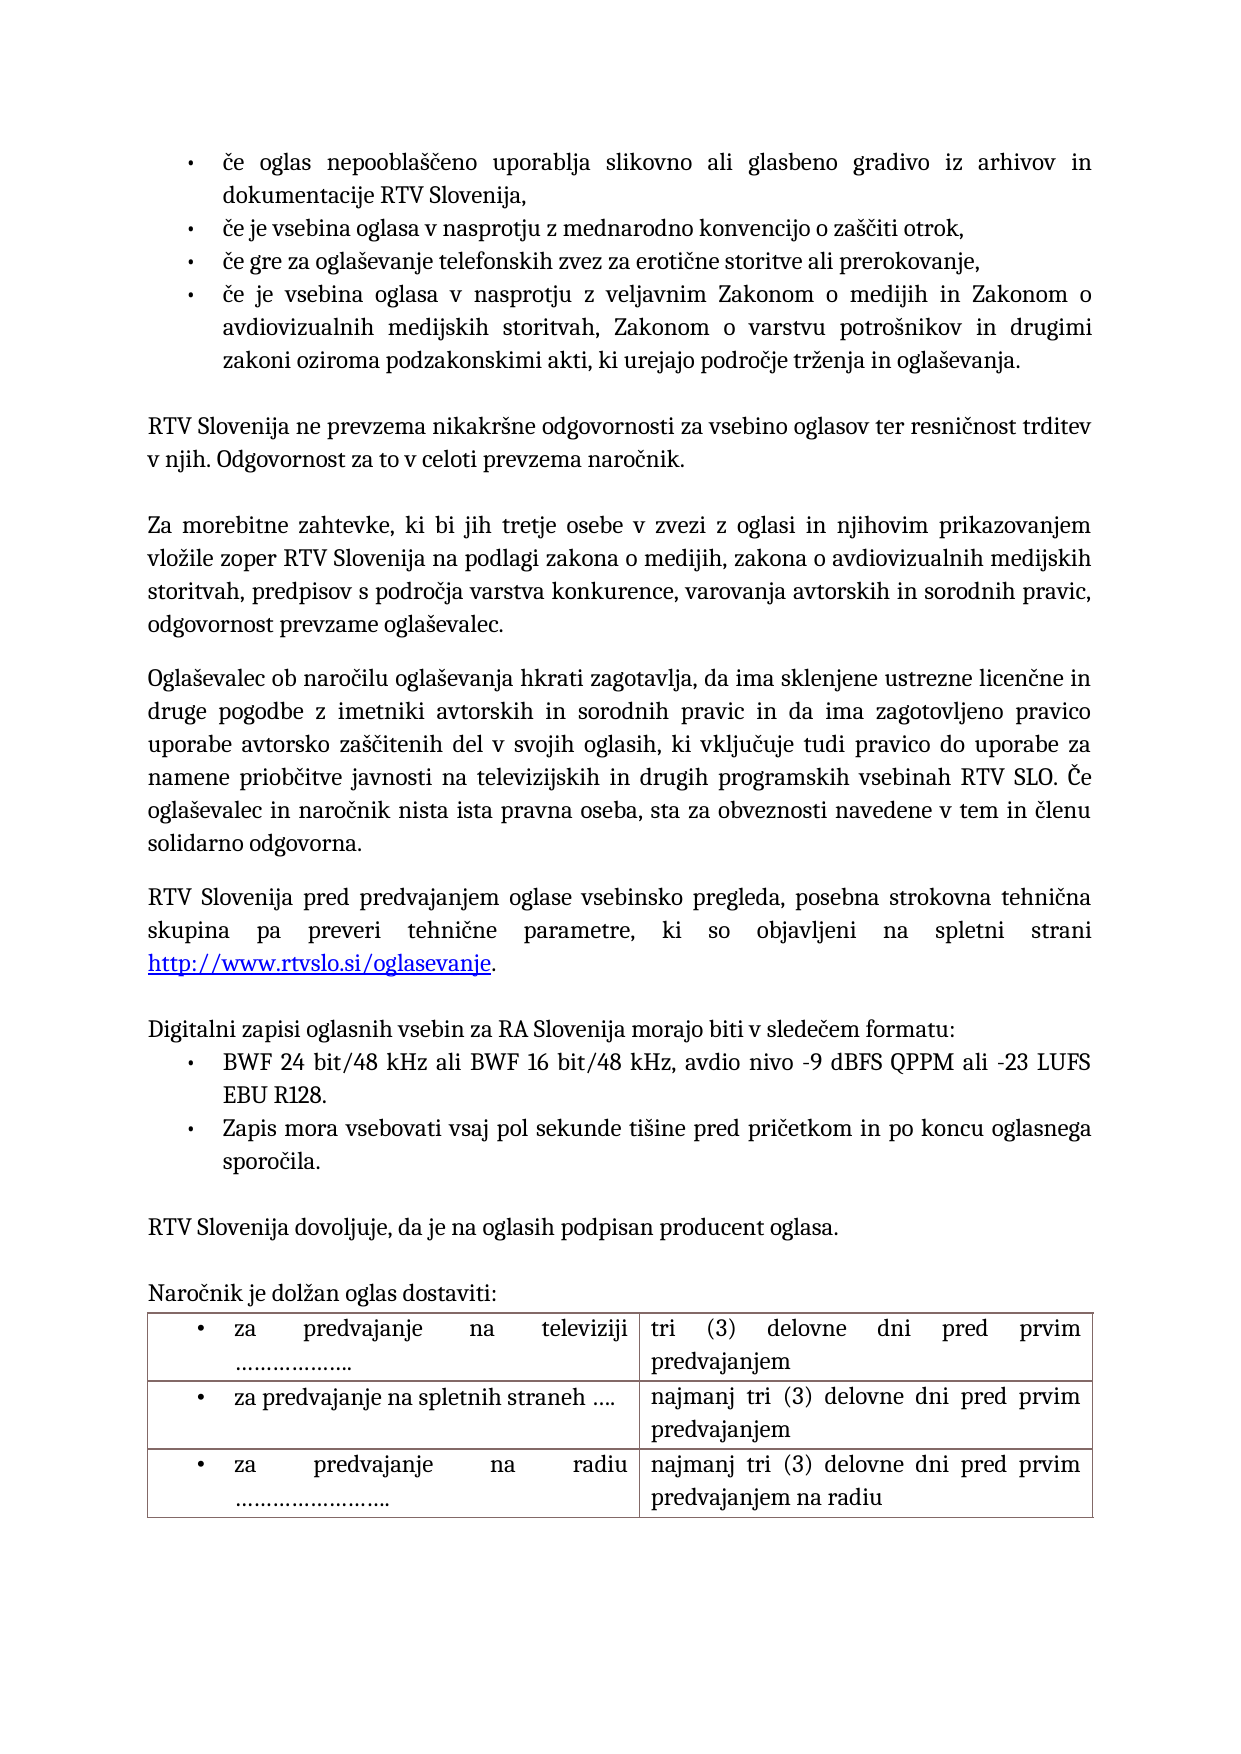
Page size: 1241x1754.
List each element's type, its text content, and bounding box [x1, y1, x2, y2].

table_header za predvajanje na televiziji ………………. [148, 1314, 639, 1380]
table_cell najmanj tri (3) delovne dni pred prvim predvajanjem na radiu [640, 1450, 1092, 1516]
text RTV Slovenija ne prevzema nikakršne odgovornosti za vsebino oglasov ter resničnost trditev v njih. Odgovornost za to v celoti prevzema naročnik. [148, 412, 1093, 473]
text RTV Slovenija dovoljuje, da je na oglasih podpisan producent oglasa. [148, 1213, 1093, 1242]
table_cell za predvajanje na spletnih straneh …. [148, 1382, 639, 1448]
table_cell najmanj tri (3) delovne dni pred prvim predvajanjem [640, 1382, 1092, 1448]
list če je vsebina oglasa v nasprotju z veljavnim Zakonom o medijih in Zakonom o avdiovizualnih medijskih storitvah, Zakonom o varstvu potrošnikov in drugimi zakoni oziroma podzakonskimi akti, ki urejajo področje trženja in oglaševanja. [185, 280, 1093, 374]
list Zapis mora vsebovati vsaj pol sekunde tišine pred pričetkom in po koncu oglasnega sporočila. [185, 1114, 1093, 1176]
text Digitalni zapisi oglasnih vsebin za RA Slovenija morajo biti v sledečem formatu: [148, 1015, 1093, 1043]
list če oglas nepooblaščeno uporablja slikovno ali glasbeno gradivo iz arhivov in dokumentacije RTV Slovenija, [185, 148, 1093, 209]
list če je vsebina oglasa v nasprotju z mednarodno konvencijo o zaščiti otrok, [185, 214, 1093, 242]
table_cell za predvajanje na radiu ……………………. [148, 1450, 639, 1516]
list BWF 24 bit/48 kHz ali BWF 16 bit/48 kHz, avdio nivo -9 dBFS QPPM ali -23 LUFS EBU R128. [185, 1048, 1093, 1109]
list če gre za oglaševanje telefonskih zvez za erotične storitve ali prerokovanje, [185, 247, 1093, 275]
text Oglaševalec ob naročilu oglaševanja hkrati zagotavlja, da ima sklenjene ustrezne licenčne in druge pogodbe z imetniki avtorskih in sorodnih pravic in da ima zagotovljeno pravico uporabe avtorsko zaščitenih del v svojih oglasih, ki vključuje tudi pravico do uporabe za namene priobčitve javnosti na televizijskih in drugih programskih vsebinah RTV SLO. Če oglaševalec in naročnik nista ista pravna oseba, sta za obveznosti navedene v tem in členu solidarno odgovorna. [148, 664, 1093, 858]
text Naročnik je dolžan oglas dostaviti: [148, 1279, 1093, 1308]
text RTV Slovenija pred predvajanjem oglase vsebinsko pregleda, posebna strokovna tehnična skupina pa preveri tehnične parametre, ki so objavljeni na spletni strani http://www.rtvslo.si/oglasevanje. [148, 883, 1093, 977]
table_header tri (3) delovne dni pred prvim predvajanjem [640, 1314, 1092, 1380]
text Za morebitne zahtevke, ki bi jih tretje osebe v zvezi z oglasi in njihovim prikazovanjem vložile zoper RTV Slovenija na podlagi zakona o medijih, zakona o avdiovizualnih medijskih storitvah, predpisov s področja varstva konkurence, varovanja avtorskih in sorodnih pravic, odgovornost prevzame oglaševalec. [148, 511, 1093, 639]
